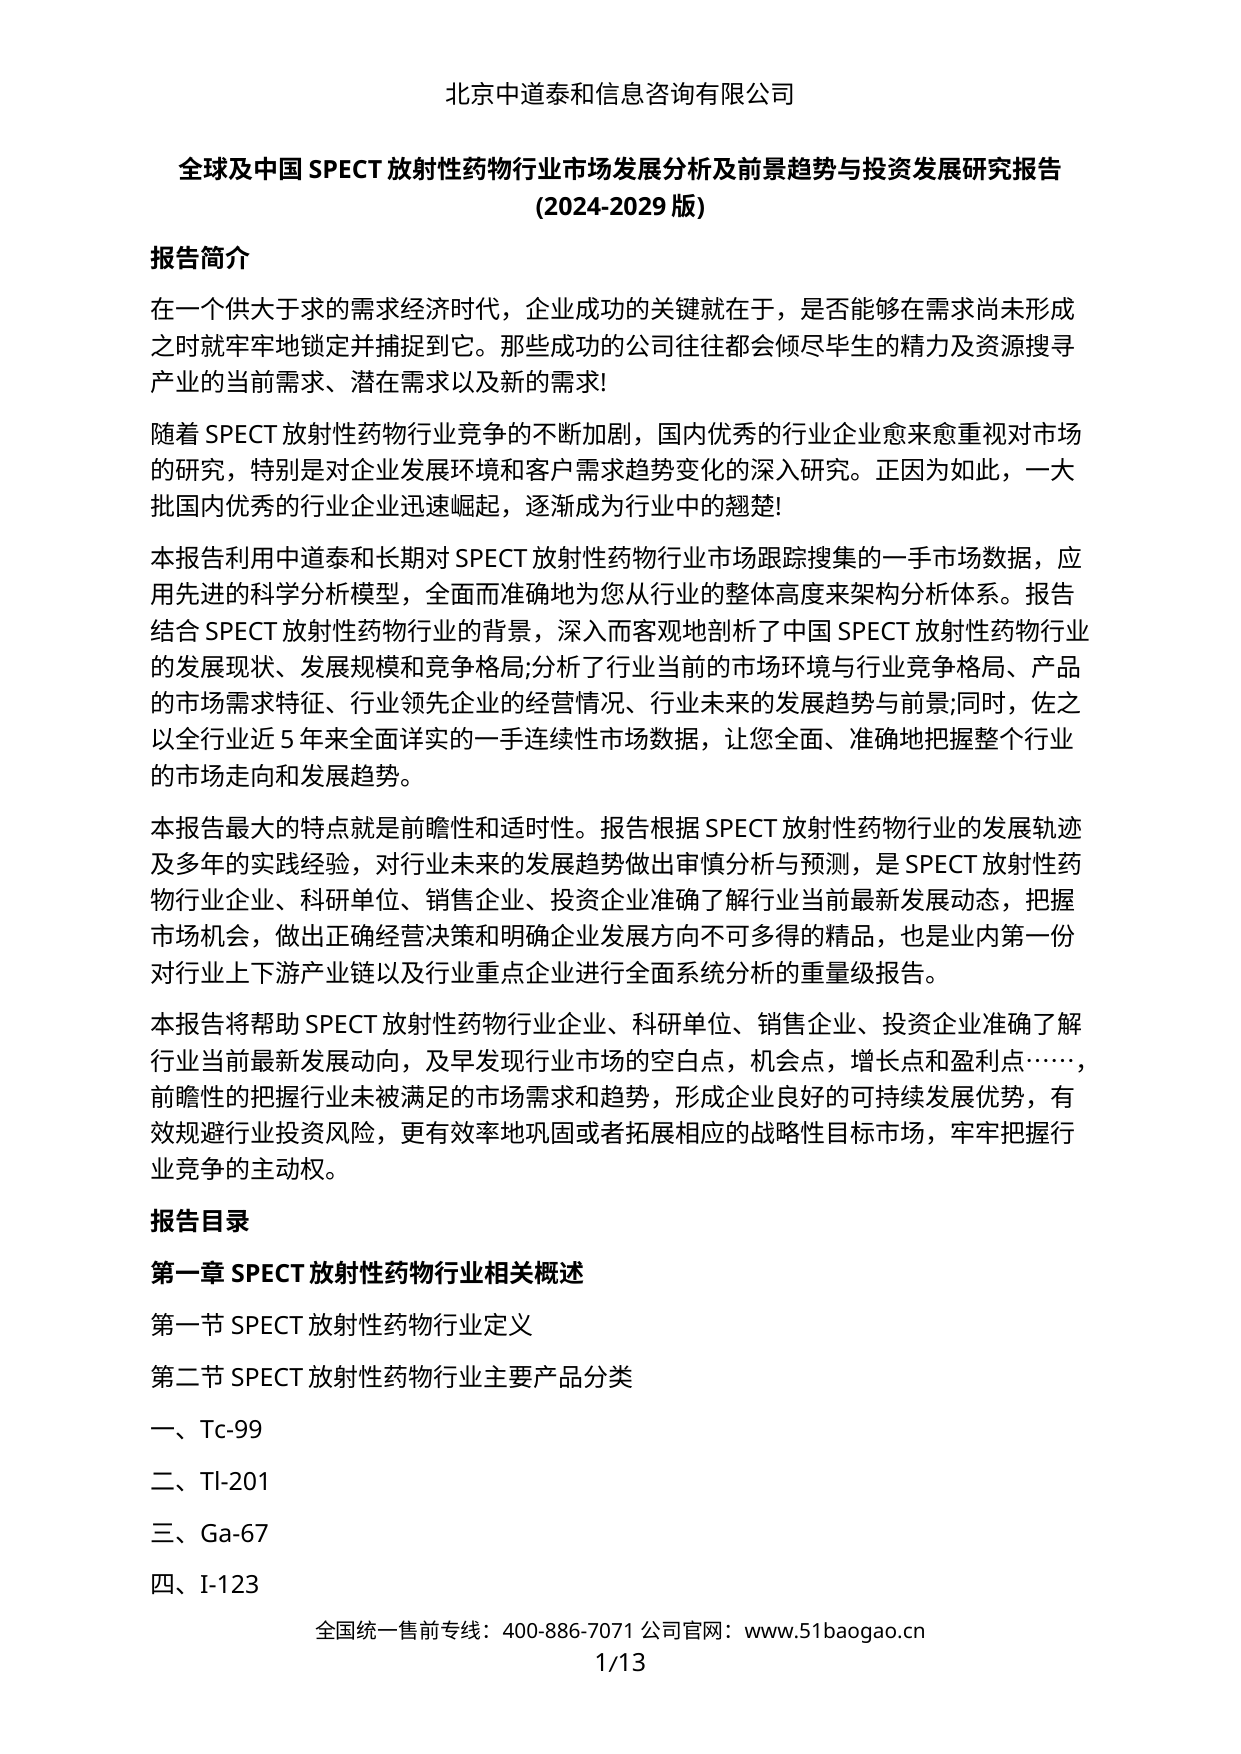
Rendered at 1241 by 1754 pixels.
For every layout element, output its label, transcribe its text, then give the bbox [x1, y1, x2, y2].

text 三、Ga-67 [150, 1513, 1090, 1549]
text 报告简介 [150, 238, 1090, 274]
text 报告目录 [150, 1202, 1090, 1238]
text 本报告利用中道泰和长期对SPECT放射性药物行业市场跟踪搜集的一手市场数据，应用先进的科学分析模型，全面而准确地为您从行业的整体高度来架构分析体系。报告结合SPECT放射性药物行业的背景，深入而客观地剖析了中国SPECT放射性药物行业的发展现状、发展规模和竞争格局;分析了行业当前的市场环境与行业竞争格局、产品的市场需求特征、行业领先企业的经营情况、行业未来的发展趋势与前景;同时，佐之以全行业近5年来全面详实的一手连续性市场数据，让您全面、准确地把握整个行业的市场走向和发展趋势。 [150, 539, 1090, 792]
text 二、Tl-201 [150, 1461, 1090, 1497]
text 随着SPECT放射性药物行业竞争的不断加剧，国内优秀的行业企业愈来愈重视对市场的研究，特别是对企业发展环境和客户需求趋势变化的深入研究。正因为如此，一大批国内优秀的行业企业迅速崛起，逐渐成为行业中的翘楚! [150, 414, 1090, 523]
text 本报告将帮助SPECT放射性药物行业企业、科研单位、销售企业、投资企业准确了解行业当前最新发展动向，及早发现行业市场的空白点，机会点，增长点和盈利点……，前瞻性的把握行业未被满足的市场需求和趋势，形成企业良好的可持续发展优势，有效规避行业投资风险，更有效率地巩固或者拓展相应的战略性目标市场，牢牢把握行业竞争的主动权。 [150, 1005, 1090, 1186]
text 第一节 SPECT放射性药物行业定义 [150, 1306, 1090, 1342]
text 第一章 SPECT放射性药物行业相关概述 [150, 1254, 1090, 1290]
text 本报告最大的特点就是前瞻性和适时性。报告根据SPECT放射性药物行业的发展轨迹及多年的实践经验，对行业未来的发展趋势做出审慎分析与预测，是SPECT放射性药物行业企业、科研单位、销售企业、投资企业准确了解行业当前最新发展动态，把握市场机会，做出正确经营决策和明确企业发展方向不可多得的精品，也是业内第一份对行业上下游产业链以及行业重点企业进行全面系统分析的重量级报告。 [150, 808, 1090, 989]
text 全球及中国SPECT放射性药物行业市场发展分析及前景趋势与投资发展研究报告(2024-2029版) [150, 150, 1090, 222]
text 一、Tc-99 [150, 1409, 1090, 1446]
text 在一个供大于求的需求经济时代，企业成功的关键就在于，是否能够在需求尚未形成之时就牢牢地锁定并捕捉到它。那些成功的公司往往都会倾尽毕生的精力及资源搜寻产业的当前需求、潜在需求以及新的需求! [150, 290, 1090, 399]
text 第二节 SPECT放射性药物行业主要产品分类 [150, 1357, 1090, 1394]
text 四、I-123 [150, 1565, 1090, 1601]
